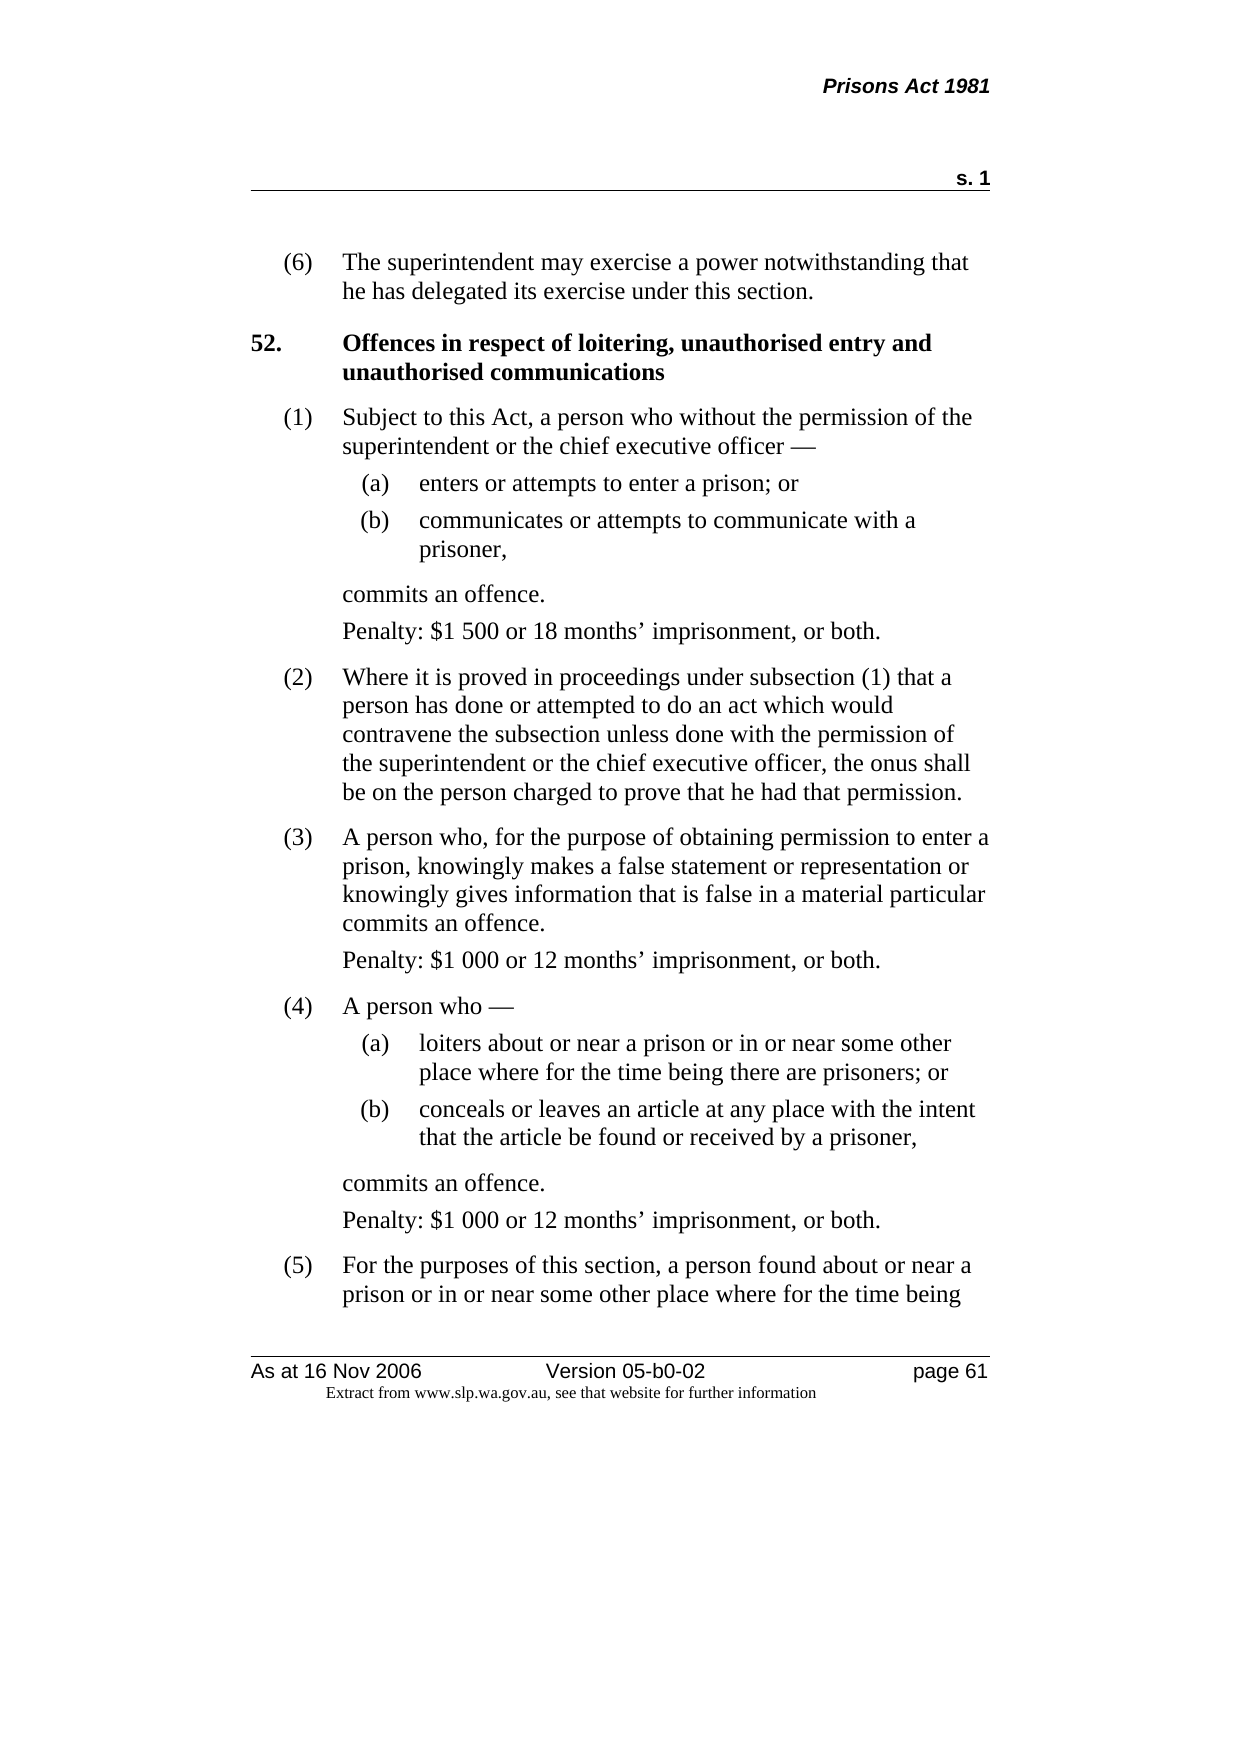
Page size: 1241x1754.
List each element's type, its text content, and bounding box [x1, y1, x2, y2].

text (3) A person who, for the purpose of obtaining permission to enter a prison, knowingly makes a false statement or representation or knowingly gives information that is false in a material particular commits an offence. [251, 822, 990, 937]
text Penalty: $1 000 or 12 months’ imprisonment, or both. [251, 945, 990, 974]
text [251, 1250, 990, 1308]
text Penalty: $1 000 or 12 months’ imprisonment, or both. [251, 1205, 990, 1234]
text commits an offence. [251, 1168, 990, 1197]
text Penalty: $1 500 or 18 months’ imprisonment, or both. [251, 616, 990, 645]
text (4) A person who — [251, 991, 990, 1019]
text commits an offence. [251, 579, 990, 608]
subtitle 52. Offences in respect of loitering, unauthorised entry and unauthorised communications [251, 328, 990, 385]
text (6) The superintendent may exercise a power notwithstanding that he has delegated its exercise under this section. [251, 247, 990, 305]
text (2) Where it is proved in proceedings under subsection (1) that a person has done or attempted to do an act which would contravene the subsection unless done with the permission of the superintendent or the chief executive officer, the onus shall be on the person charged to prove that he had that permission. [251, 662, 990, 805]
text (1) Subject to this Act, a person who without the permission of the superintendent or the chief executive officer — [251, 402, 990, 459]
text (b) communicates or attempts to communicate with a prisoner, [251, 505, 990, 562]
text (a) loiters about or near a prison or in or near some other place where for the time being there are prisoners; or [251, 1028, 990, 1085]
text (a) enters or attempts to enter a prison; or [251, 468, 990, 497]
text (b) conceals or leaves an article at any place with the intent that the article be found or received by a prisoner, [251, 1094, 990, 1151]
